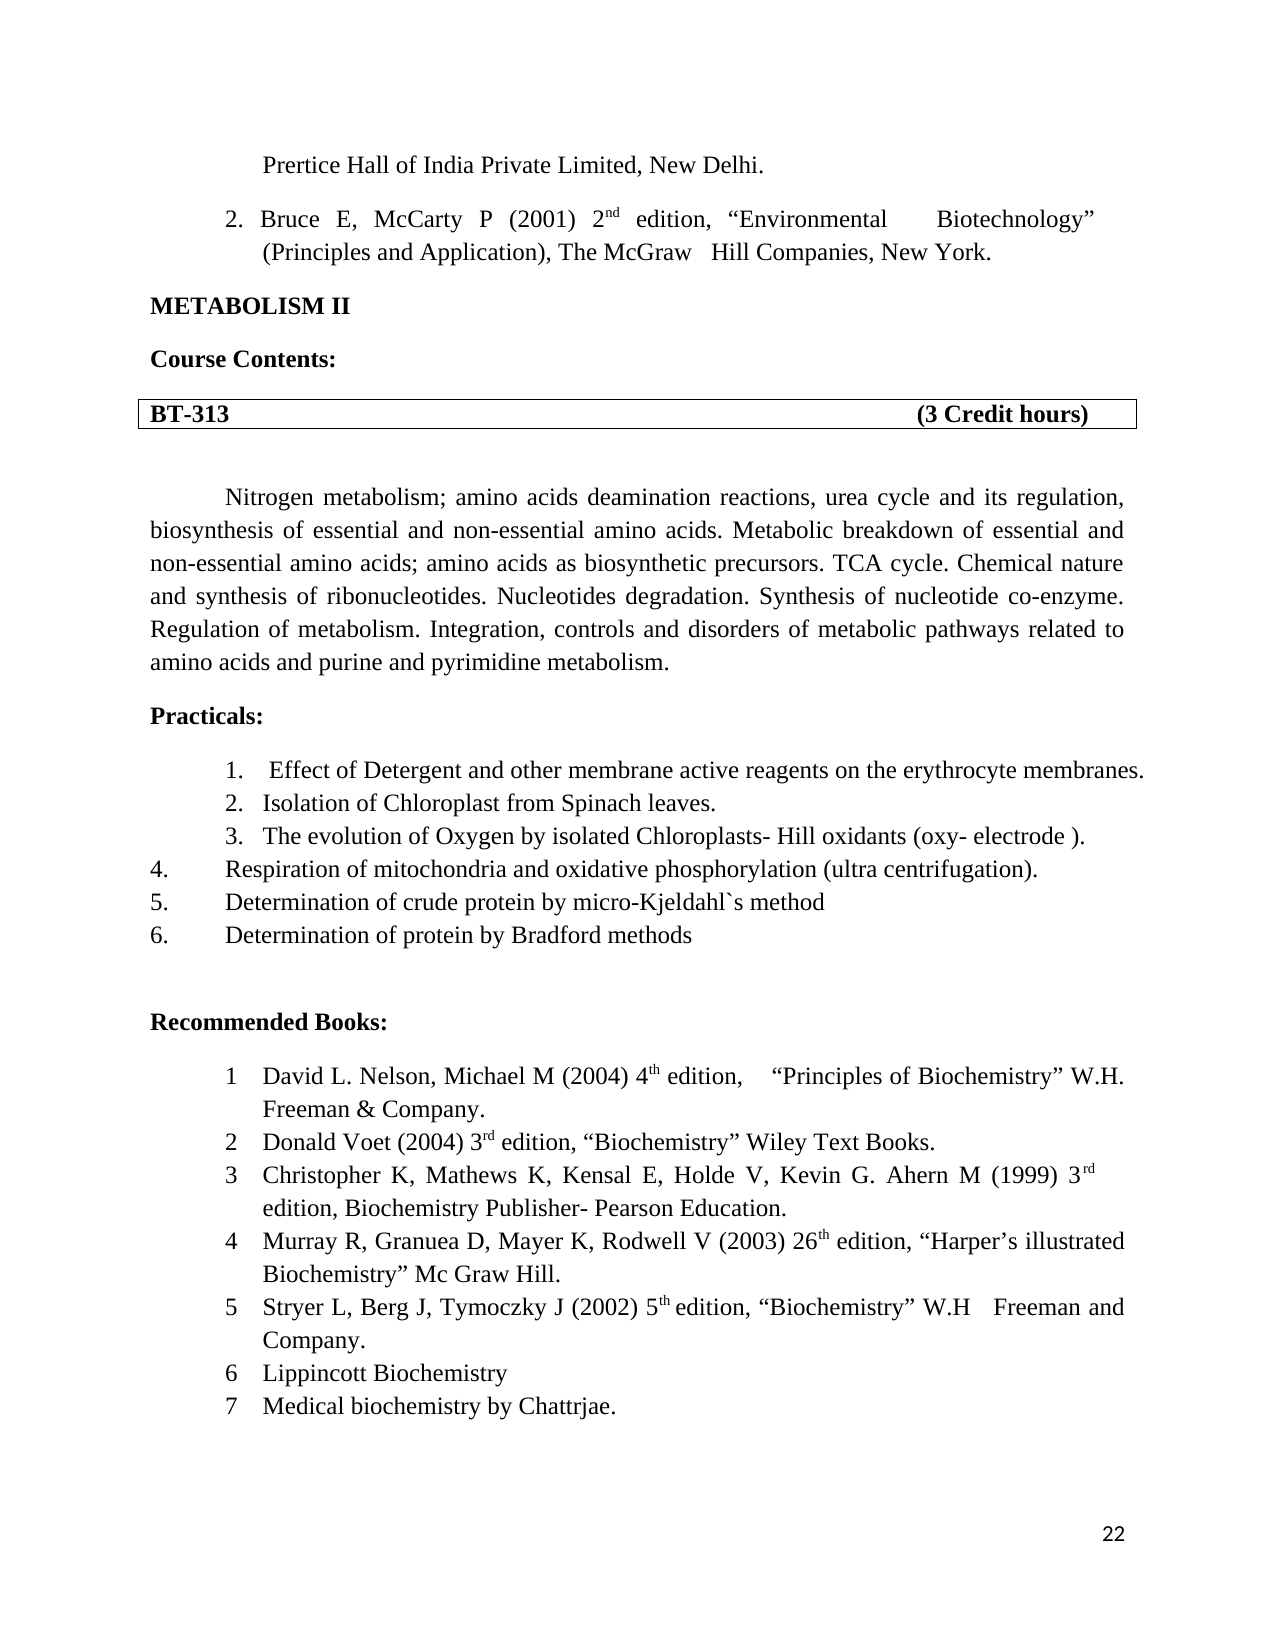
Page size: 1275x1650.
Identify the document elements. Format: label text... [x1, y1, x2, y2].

title Christopher K, Mathews K, Kensal E, Holde V, Kevin G. Ahern M (1999) 3rd edition, Biochemistry Publisher- Pearson Education. [225, 1160, 1095, 1222]
list Respiration of mitochondria and oxidative phosphorylation (ultra centrifugation). [150, 854, 1125, 883]
list Determination of protein by Bradford methods [150, 920, 1125, 949]
text Prertice Hall of India Private Limited, New Delhi. [225, 150, 1095, 179]
title David L. Nelson, Michael M (2004) 4th edition, “Principles of Biochemistry” W.H. Freeman & Company. [225, 1061, 1125, 1123]
table_header BT-313 (3 Credit hours) [139, 400, 1136, 428]
text Recommended Books: [150, 1007, 1095, 1036]
text Practicals: [150, 701, 1125, 730]
list Murray R, Granuea D, Mayer K, Rodwell V (2003) 26th edition, “Harper’s illustrated Biochemistry” Mc Graw Hill. [225, 1226, 1125, 1288]
list Stryer L, Berg J, Tymoczky J (2002) 5th edition, “Biochemistry” W.H Freeman and Company. [225, 1292, 1125, 1354]
text Nitrogen metabolism; amino acids deamination reactions, urea cycle and its regulation, biosynthesis of essential and non-essential amino acids. Metabolic breakdown of essential and non-essential amino acids; amino acids as biosynthetic precursors. TCA cycle. Chemical nature and synthesis of ribonucleotides. Nucleotides degradation. Synthesis of nucleotide co-enzyme. Regulation of metabolism. Integration, controls and disorders of metabolic pathways related to amino acids and purine and pyrimidine metabolism. [150, 482, 1125, 676]
list Medical biochemistry by Chattrjae. [225, 1391, 1125, 1420]
list Determination of crude protein by micro-Kjeldahl`s method [150, 887, 1125, 916]
list Effect of Detergent and other membrane active reagents on the erythrocyte membranes. [225, 755, 1181, 784]
list Lippincott Biochemistry [225, 1358, 1125, 1387]
list Isolation of Chloroplast from Spinach leaves. [225, 788, 1181, 817]
text Course Contents: [150, 344, 1095, 373]
list The evolution of Oxygen by isolated Chloroplasts- Hill oxidants (oxy- electrode ). [225, 821, 1181, 850]
title Donald Voet (2004) 3rd edition, “Biochemistry” Wiley Text Books. [225, 1127, 1095, 1156]
text 2. Bruce E, McCarty P (2001) 2nd edition, “Environmental Biotechnology” (Principles and Application), The McGraw Hill Companies, New York. [225, 204, 1095, 266]
text METABOLISM II [150, 291, 1095, 319]
